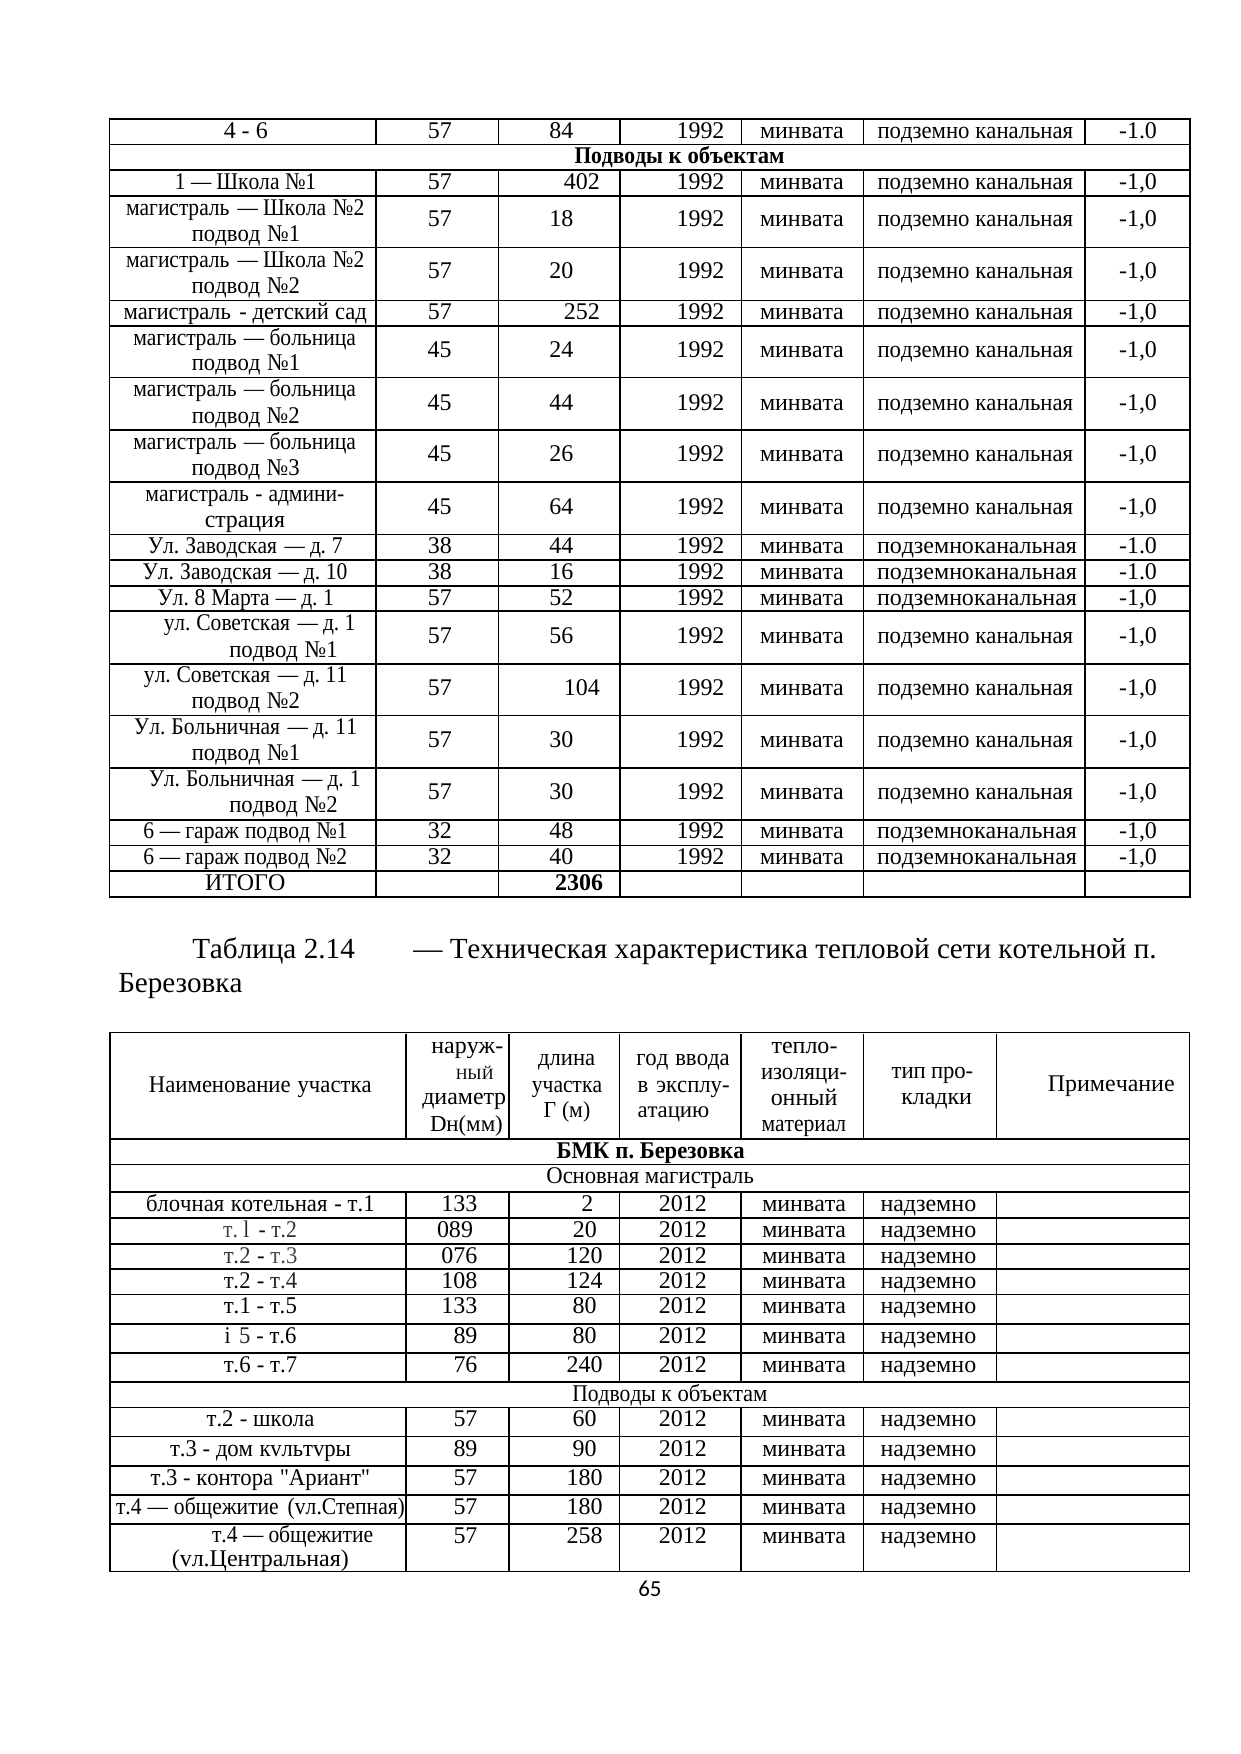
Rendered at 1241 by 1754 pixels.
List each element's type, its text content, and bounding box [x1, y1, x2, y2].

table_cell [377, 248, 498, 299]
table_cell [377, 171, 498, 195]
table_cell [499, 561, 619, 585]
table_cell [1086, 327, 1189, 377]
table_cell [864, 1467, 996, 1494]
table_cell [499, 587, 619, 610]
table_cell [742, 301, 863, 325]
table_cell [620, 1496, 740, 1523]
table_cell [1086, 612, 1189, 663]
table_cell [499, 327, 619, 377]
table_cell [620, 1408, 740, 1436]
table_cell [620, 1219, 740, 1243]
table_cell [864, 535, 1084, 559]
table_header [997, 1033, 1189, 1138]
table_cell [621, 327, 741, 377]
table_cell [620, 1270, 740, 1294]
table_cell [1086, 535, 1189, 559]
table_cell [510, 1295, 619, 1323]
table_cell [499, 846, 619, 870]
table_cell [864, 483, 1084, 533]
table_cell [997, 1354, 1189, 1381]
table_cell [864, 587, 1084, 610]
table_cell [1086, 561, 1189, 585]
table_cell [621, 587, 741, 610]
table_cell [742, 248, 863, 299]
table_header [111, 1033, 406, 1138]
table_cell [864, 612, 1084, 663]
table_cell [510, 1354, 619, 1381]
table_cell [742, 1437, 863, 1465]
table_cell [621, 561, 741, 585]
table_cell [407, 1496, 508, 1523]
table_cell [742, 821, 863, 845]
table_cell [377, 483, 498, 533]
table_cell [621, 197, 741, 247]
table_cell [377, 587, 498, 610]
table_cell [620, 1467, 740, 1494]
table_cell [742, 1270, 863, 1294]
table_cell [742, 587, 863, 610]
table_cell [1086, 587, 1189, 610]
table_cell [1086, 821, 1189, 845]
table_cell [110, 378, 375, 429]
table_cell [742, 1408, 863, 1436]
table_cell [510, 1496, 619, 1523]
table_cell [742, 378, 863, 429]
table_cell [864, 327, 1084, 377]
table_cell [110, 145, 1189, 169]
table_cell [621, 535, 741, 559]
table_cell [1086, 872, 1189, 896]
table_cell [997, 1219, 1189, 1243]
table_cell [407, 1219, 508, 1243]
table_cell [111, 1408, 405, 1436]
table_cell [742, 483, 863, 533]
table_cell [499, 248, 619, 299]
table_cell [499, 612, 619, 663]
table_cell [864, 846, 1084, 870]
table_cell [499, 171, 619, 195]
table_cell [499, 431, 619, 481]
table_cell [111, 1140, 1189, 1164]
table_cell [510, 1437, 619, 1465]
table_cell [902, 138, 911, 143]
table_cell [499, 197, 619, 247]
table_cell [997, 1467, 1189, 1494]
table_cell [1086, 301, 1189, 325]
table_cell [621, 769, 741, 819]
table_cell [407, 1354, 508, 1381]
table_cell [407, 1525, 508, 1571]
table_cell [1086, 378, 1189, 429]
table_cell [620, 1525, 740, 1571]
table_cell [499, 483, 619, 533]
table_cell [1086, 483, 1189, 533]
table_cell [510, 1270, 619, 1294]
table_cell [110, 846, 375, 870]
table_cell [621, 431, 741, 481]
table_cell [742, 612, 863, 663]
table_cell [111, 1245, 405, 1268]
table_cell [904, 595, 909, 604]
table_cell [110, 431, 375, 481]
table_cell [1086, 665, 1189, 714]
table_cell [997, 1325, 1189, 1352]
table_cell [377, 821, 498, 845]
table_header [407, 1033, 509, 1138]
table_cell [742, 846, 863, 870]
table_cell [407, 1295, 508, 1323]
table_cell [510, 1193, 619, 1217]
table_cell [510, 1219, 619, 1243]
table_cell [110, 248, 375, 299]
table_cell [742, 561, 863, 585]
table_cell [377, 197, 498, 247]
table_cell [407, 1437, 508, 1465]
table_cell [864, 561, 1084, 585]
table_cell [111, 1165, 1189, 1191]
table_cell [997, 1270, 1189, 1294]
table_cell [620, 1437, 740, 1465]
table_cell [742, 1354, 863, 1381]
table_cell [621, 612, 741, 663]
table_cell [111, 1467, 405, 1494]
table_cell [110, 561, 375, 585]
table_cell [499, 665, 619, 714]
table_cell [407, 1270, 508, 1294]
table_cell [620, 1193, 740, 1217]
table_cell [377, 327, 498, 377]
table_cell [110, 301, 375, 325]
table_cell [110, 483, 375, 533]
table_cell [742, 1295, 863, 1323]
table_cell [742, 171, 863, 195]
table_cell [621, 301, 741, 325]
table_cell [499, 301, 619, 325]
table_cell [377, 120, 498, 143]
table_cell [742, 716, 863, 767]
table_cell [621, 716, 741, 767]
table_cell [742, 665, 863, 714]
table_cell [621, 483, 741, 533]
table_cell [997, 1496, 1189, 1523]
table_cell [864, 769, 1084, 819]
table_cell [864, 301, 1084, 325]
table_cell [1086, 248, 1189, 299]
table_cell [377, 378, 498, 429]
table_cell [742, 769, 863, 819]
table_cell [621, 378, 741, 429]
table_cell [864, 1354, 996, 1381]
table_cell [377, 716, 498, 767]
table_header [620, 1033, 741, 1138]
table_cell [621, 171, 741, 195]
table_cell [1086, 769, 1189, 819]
text Таблица 2.14 — Техническая характеристика тепловой сети котельной п. Березовка [118, 931, 1181, 998]
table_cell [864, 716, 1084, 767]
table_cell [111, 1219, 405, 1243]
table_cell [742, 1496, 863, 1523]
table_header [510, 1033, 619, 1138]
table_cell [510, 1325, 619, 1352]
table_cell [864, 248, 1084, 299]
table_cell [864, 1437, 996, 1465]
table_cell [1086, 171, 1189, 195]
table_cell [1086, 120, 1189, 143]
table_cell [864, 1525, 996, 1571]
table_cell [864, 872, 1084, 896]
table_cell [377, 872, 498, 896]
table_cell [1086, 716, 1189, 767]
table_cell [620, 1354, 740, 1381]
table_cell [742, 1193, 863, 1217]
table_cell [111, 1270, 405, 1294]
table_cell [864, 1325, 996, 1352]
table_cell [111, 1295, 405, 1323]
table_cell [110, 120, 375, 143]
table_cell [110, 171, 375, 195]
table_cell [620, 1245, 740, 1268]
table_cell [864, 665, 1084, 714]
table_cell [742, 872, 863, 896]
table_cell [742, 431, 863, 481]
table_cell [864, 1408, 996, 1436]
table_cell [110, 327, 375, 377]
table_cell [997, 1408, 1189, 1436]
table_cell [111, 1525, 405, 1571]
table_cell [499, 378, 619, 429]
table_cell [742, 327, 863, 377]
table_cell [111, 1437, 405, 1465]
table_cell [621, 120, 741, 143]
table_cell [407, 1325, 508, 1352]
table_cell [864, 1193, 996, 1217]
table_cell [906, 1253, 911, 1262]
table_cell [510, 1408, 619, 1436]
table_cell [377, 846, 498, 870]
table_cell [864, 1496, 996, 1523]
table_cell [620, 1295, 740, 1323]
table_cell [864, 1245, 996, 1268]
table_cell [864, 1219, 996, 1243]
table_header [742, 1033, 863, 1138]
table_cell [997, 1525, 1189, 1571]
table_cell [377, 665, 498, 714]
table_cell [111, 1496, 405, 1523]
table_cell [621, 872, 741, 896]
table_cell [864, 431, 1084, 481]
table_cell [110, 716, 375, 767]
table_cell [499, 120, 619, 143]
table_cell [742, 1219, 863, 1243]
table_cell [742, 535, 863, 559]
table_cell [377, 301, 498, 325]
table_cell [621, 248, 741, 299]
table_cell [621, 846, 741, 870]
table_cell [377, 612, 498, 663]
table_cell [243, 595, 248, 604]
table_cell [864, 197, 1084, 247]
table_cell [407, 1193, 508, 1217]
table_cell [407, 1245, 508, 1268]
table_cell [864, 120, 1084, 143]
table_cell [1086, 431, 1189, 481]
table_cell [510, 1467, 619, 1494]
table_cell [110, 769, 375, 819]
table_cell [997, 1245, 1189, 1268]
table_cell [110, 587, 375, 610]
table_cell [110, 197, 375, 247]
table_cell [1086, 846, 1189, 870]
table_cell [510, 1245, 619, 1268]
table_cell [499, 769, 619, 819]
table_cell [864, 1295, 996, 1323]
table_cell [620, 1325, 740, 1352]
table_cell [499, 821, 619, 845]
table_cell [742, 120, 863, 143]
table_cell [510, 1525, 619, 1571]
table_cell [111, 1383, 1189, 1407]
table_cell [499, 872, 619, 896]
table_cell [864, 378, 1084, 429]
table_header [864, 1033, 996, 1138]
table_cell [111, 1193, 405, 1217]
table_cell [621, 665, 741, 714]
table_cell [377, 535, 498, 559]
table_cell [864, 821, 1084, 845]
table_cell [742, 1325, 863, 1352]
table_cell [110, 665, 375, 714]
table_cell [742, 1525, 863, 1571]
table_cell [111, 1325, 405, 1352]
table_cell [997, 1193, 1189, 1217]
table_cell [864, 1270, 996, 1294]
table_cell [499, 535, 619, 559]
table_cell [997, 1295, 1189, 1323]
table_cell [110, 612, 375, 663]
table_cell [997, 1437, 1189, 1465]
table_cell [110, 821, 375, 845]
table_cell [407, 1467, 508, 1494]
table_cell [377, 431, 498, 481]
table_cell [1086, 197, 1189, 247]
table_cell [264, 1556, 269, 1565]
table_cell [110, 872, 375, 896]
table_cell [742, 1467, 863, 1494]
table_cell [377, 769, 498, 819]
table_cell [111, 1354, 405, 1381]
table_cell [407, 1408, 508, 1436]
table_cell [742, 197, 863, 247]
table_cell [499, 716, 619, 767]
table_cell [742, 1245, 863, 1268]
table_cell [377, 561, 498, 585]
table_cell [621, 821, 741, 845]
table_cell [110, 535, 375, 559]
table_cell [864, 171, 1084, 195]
